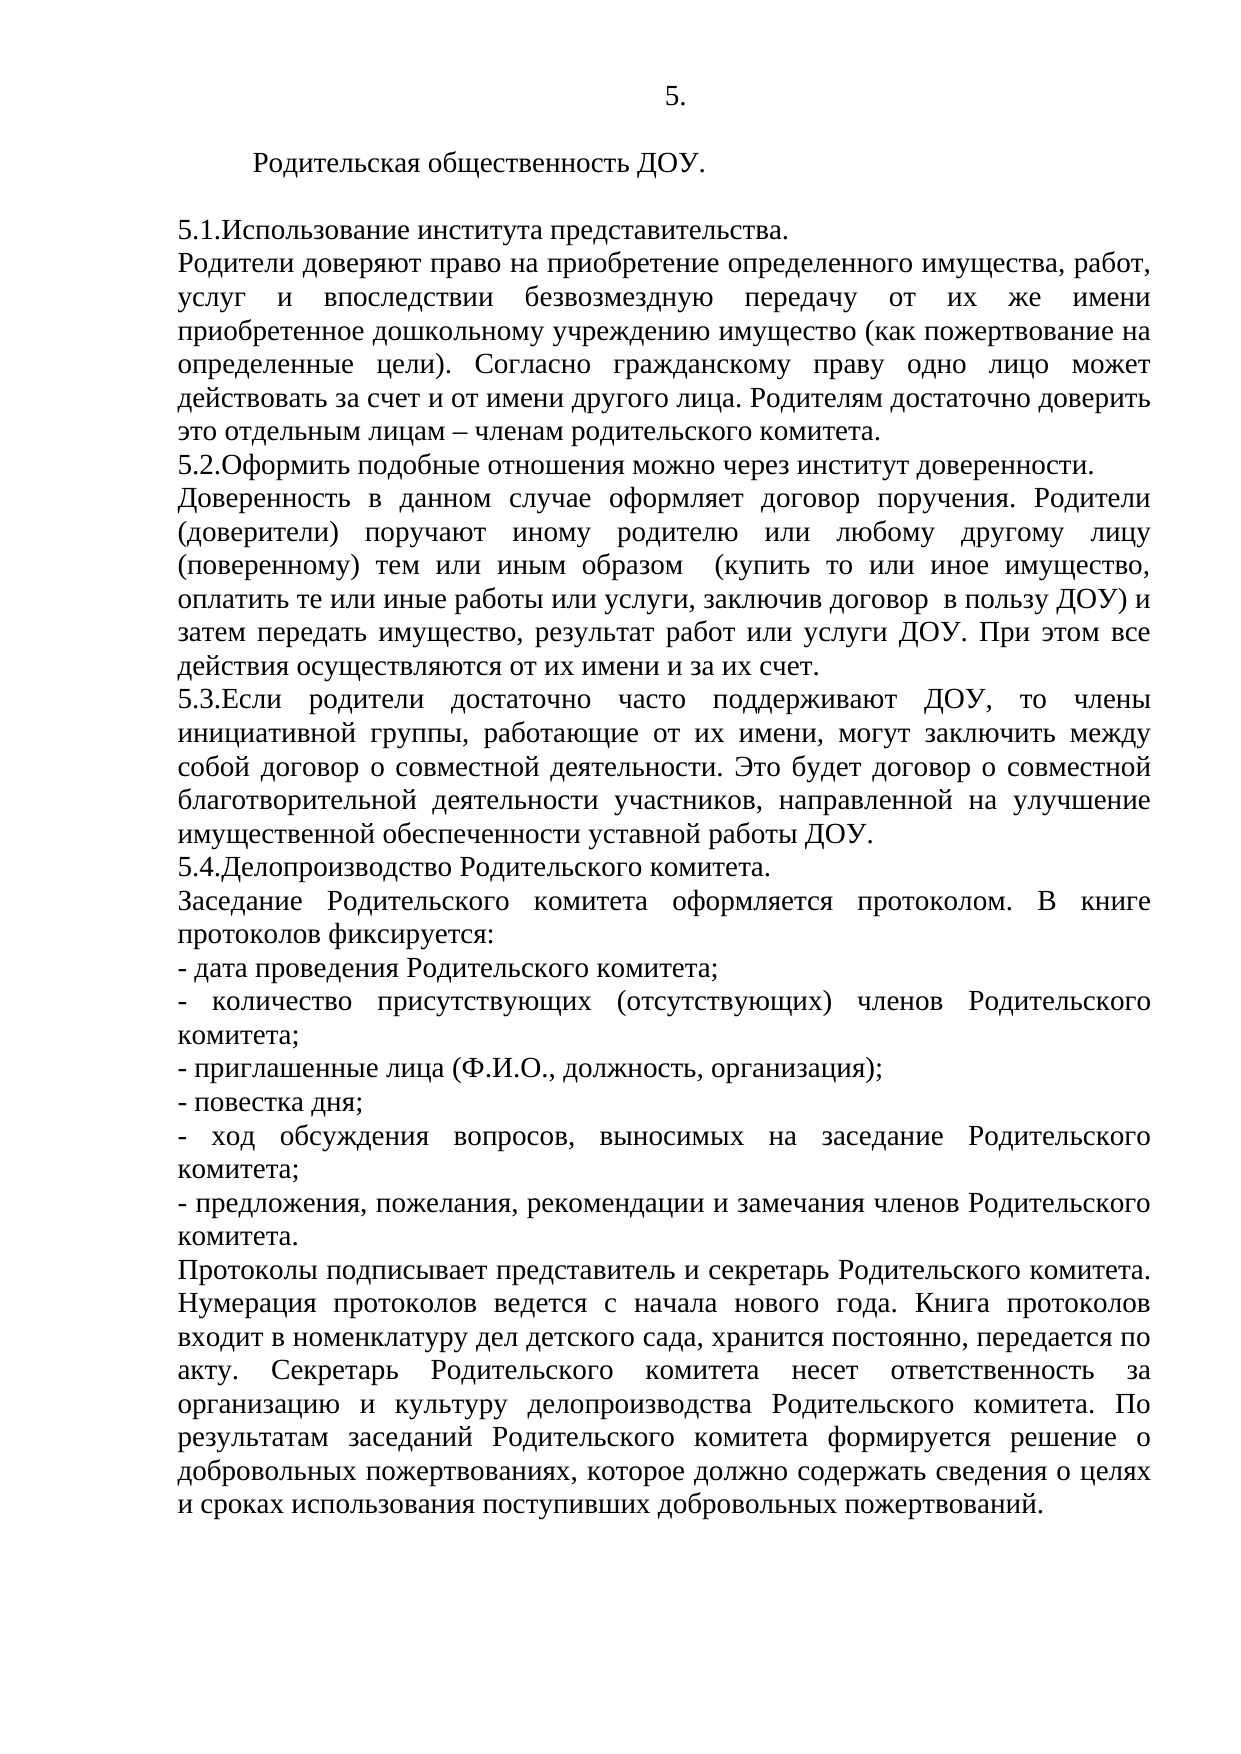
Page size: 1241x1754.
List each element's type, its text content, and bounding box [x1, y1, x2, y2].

text - ход обсуждения вопросов, выносимых на заседание Родительского комитета; [177, 1118, 1152, 1185]
text Заседание Родительского комитета оформляется протоколом. В книге протоколов фиксируется: [177, 883, 1152, 950]
text Протоколы подписывает представитель и секретарь Родительского комитета. Нумерация протоколов ведется с начала нового года. Книга протоколов входит в номенклатуру дел детского сада, хранится постоянно, передается по акту. Секретарь Родительского комитета несет ответственность за организацию и культуру делопроизводства Родительского комитета. По результатам заседаний Родительского комитета формируется решение о добровольных пожертвованиях, которое должно содержать сведения о целях и сроках использования поступивших добровольных пожертвований. [177, 1252, 1152, 1520]
text - дата проведения Родительского комитета; [177, 950, 1152, 983]
text Родители доверяют право на приобретение определенного имущества, работ, услуг и впоследствии безвозмездную передачу от их же имени приобретенное дошкольному учреждению имущество (как пожертвование на определенные цели). Согласно гражданскому праву одно лицо может действовать за счет и от имени другого лица. Родителям достаточно доверить это отдельным лицам – членам родительского комитета. [177, 246, 1152, 447]
text 5.3.Если родители достаточно часто поддерживают ДОУ, то члены инициативной группы, работающие от их имени, могут заключить между собой договор о совместной деятельности. Это будет договор о совместной благотворительной деятельности участников, направленной на улучшение имущественной обеспеченности уставной работы ДОУ. [177, 682, 1152, 849]
text 5.1.Использование института представительства. [177, 212, 1152, 246]
text Доверенность в данном случае оформляет договор поручения. Родители (доверители) поручают иному родителю или любому другому лицу (поверенному) тем или иным образом (купить то или иное имущество, оплатить те или иные работы или услуги, заключив договор в пользу ДОУ) и затем передать имущество, результат работ или услуги ДОУ. При этом все действия осуществляются от их имени и за их счет. [177, 480, 1152, 682]
text - повестка дня; [177, 1084, 1152, 1118]
text 5.2.Оформить подобные отношения можно через институт доверенности. [177, 447, 1152, 480]
text 5.4.Делопроизводство Родительского комитета. [177, 849, 1152, 883]
text - приглашенные лица (Ф.И.О., должность, организация); [177, 1051, 1152, 1084]
text - предложения, пожелания, рекомендации и замечания членов Родительского комитета. [177, 1185, 1152, 1252]
text - количество присутствующих (отсутствующих) членов Родительского комитета; [177, 983, 1152, 1051]
list Родительская общественность ДОУ. [252, 145, 1152, 178]
